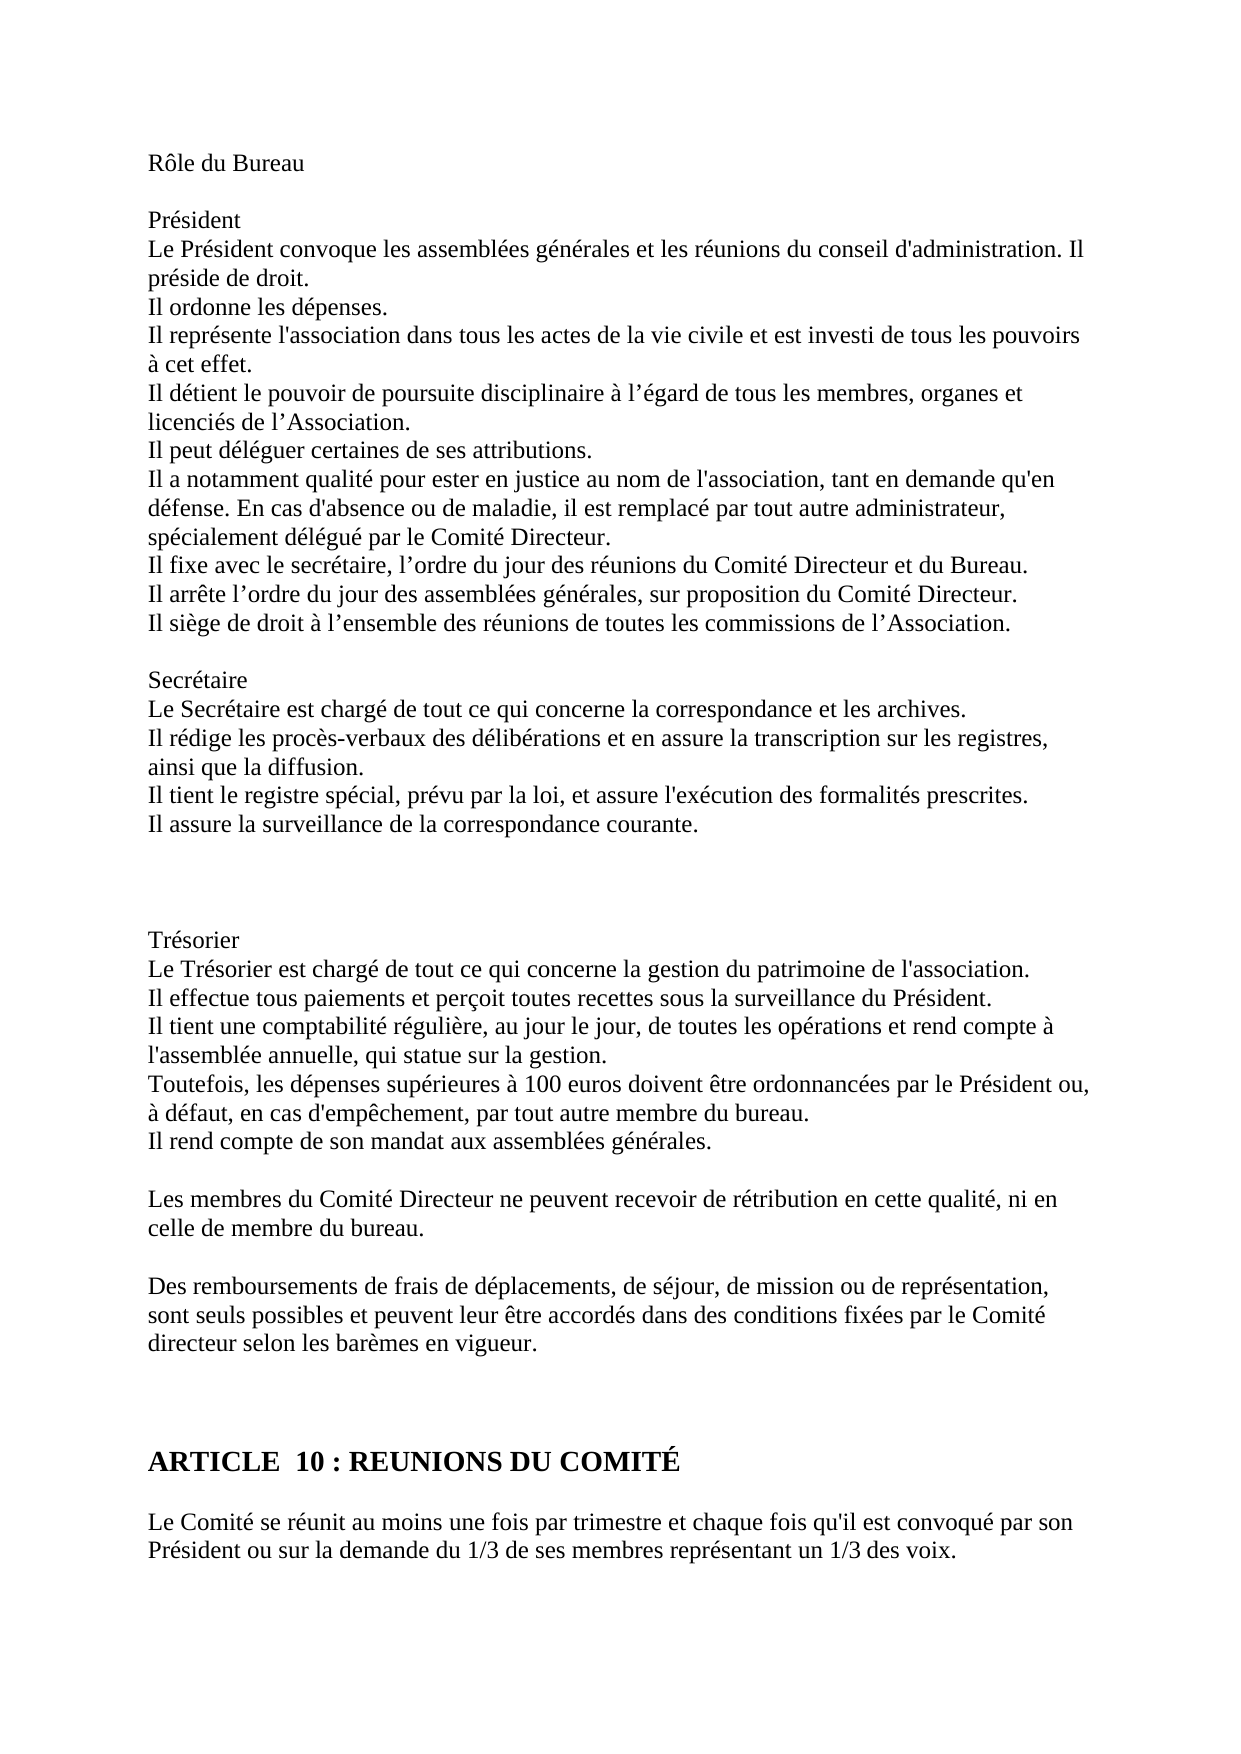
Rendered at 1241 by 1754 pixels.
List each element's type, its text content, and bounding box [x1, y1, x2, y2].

text Il peut déléguer certaines de ses attributions. Il a notamment qualité pour ester en justice au nom de l'association, tant en demande qu'en défense. En cas d'absence ou de maladie, il est remplacé par tout autre administrateur, spécialement délégué par le Comité Directeur. [148, 436, 1093, 551]
text Il fixe avec le secrétaire, l’ordre du jour des réunions du Comité Directeur et du Bureau. [148, 551, 1093, 579]
text Les membres du Comité Directeur ne peuvent recevoir de rétribution en cette qualité, ni en celle de membre du bureau. [148, 1184, 1093, 1242]
text Il ordonne les dépenses. [148, 292, 1093, 321]
text Il représente l'association dans tous les actes de la vie civile et est investi de tous les pouvoirs à cet effet. [148, 321, 1093, 378]
text Secrétaire Le Secrétaire est chargé de tout ce qui concerne la correspondance et les archives. Il rédige les procès-verbaux des délibérations et en assure la transcription sur les registres, ainsi que la diffusion. Il tient le registre spécial, prévu par la loi, et assure l'exécution des formalités prescrites. [148, 666, 1093, 809]
text Il rend compte de son mandat aux assemblées générales. [148, 1126, 1093, 1155]
text ARTICLE 10 : REUNIONS DU COMITÉ [148, 1444, 1093, 1477]
text Il siège de droit à l’ensemble des réunions de toutes les commissions de l’Association. [148, 608, 1093, 637]
text Il détient le pouvoir de poursuite disciplinaire à l’égard de tous les membres, organes et licenciés de l’Association. [148, 378, 1093, 436]
text Il assure la surveillance de la correspondance courante. [148, 809, 1093, 838]
text Il arrête l’ordre du jour des assemblées générales, sur proposition du Comité Directeur. [148, 579, 1093, 608]
text Trésorier Le Trésorier est chargé de tout ce qui concerne la gestion du patrimoine de l'association. [148, 925, 1093, 983]
text Des remboursements de frais de déplacements, de séjour, de mission ou de représentation, sont seuls possibles et peuvent leur être accordés dans des conditions fixées par le Comité directeur selon les barèmes en vigueur. [148, 1271, 1093, 1357]
text Le Comité se réunit au moins une fois par trimestre et chaque fois qu'il est convoqué par son Président ou sur la demande du 1/3 de ses membres représentant un 1/3 des voix. [148, 1507, 1093, 1564]
text Président Le Président convoque les assemblées générales et les réunions du conseil d'administration. Il préside de droit. [148, 206, 1093, 292]
text Rôle du Bureau [148, 148, 1093, 176]
text Il effectue tous paiements et perçoit toutes recettes sous la surveillance du Président. Il tient une comptabilité régulière, au jour le jour, de toutes les opérations et rend compte à l'assemblée annuelle, qui statue sur la gestion. Toutefois, les dépenses supérieures à 100 euros doivent être ordonnancées par le Président ou, à défaut, en cas d'empêchement, par tout autre membre du bureau. [148, 983, 1093, 1126]
